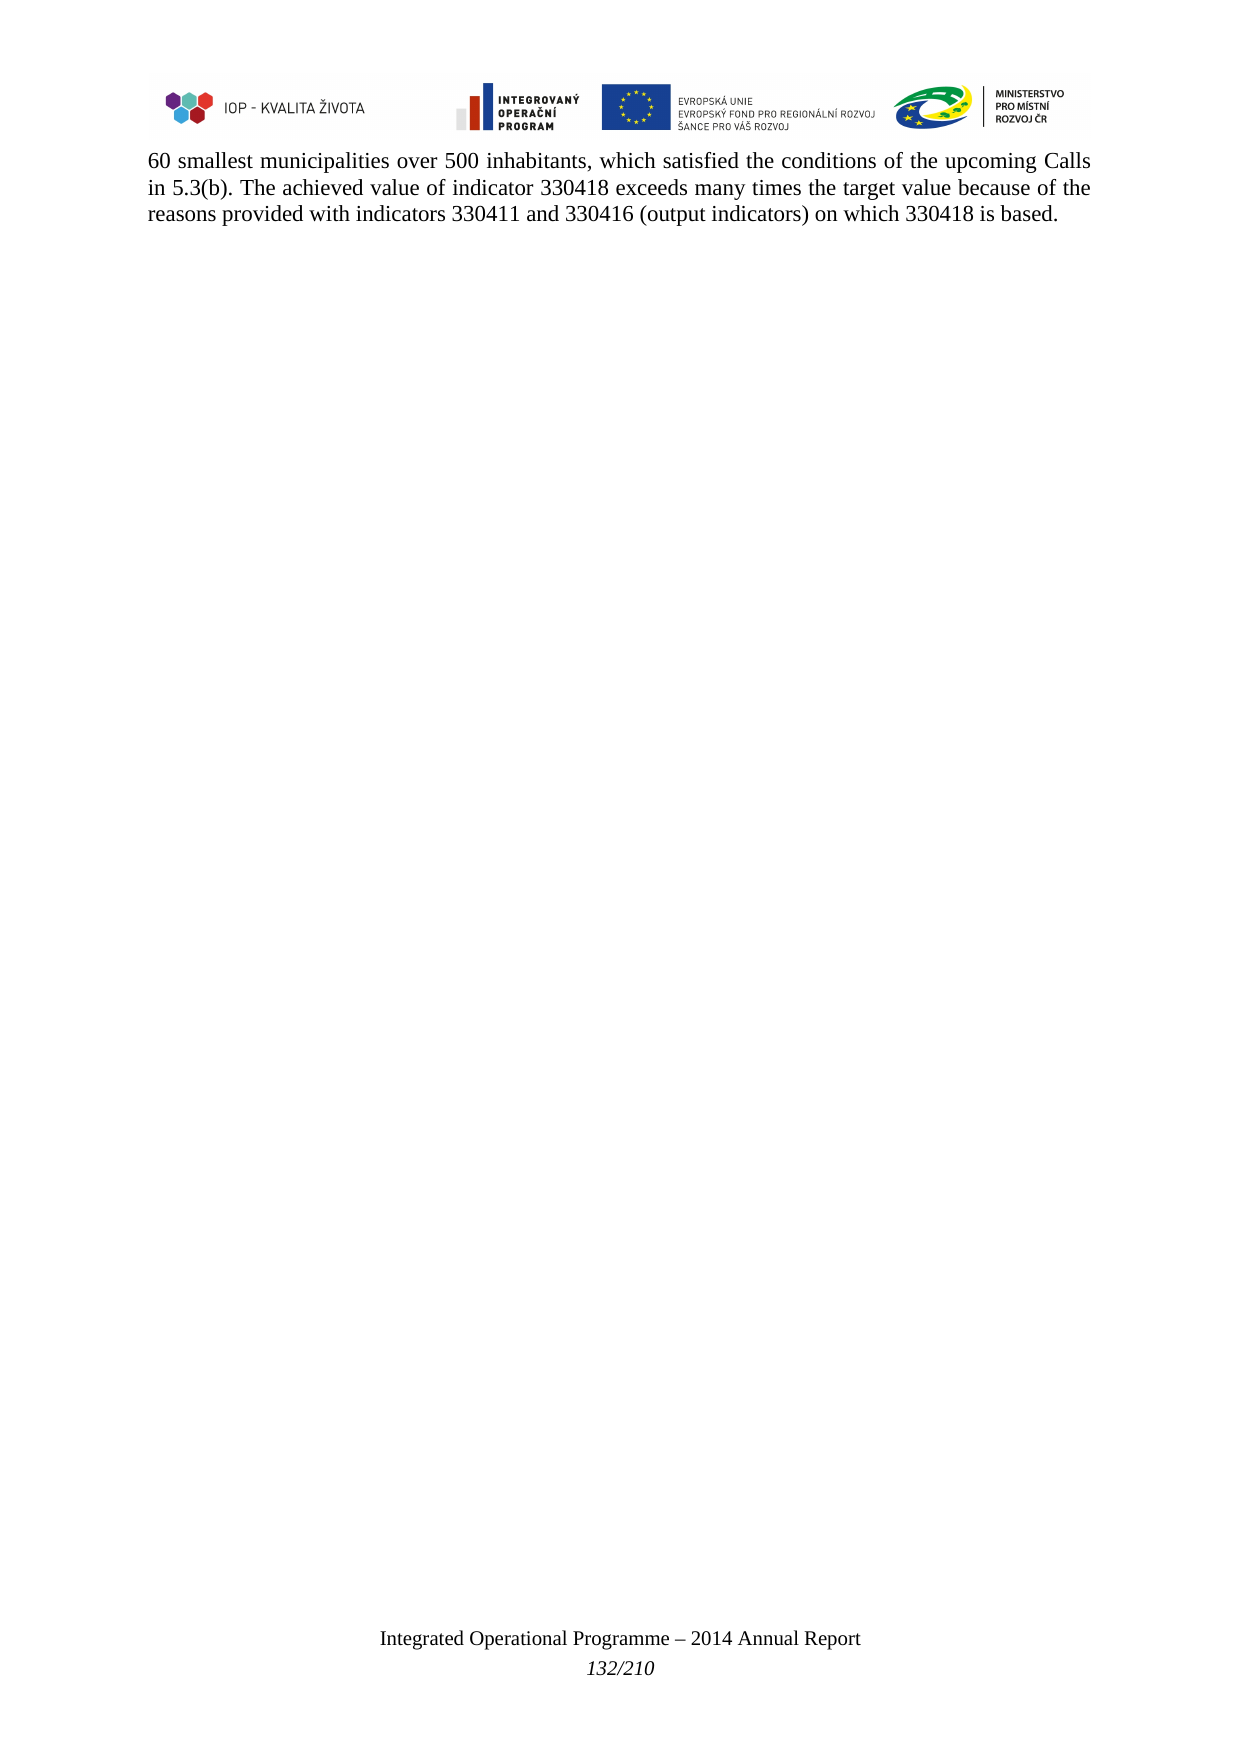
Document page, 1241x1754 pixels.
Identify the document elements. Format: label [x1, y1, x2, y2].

picture [149, 73, 1092, 140]
text [148, 148, 1093, 227]
